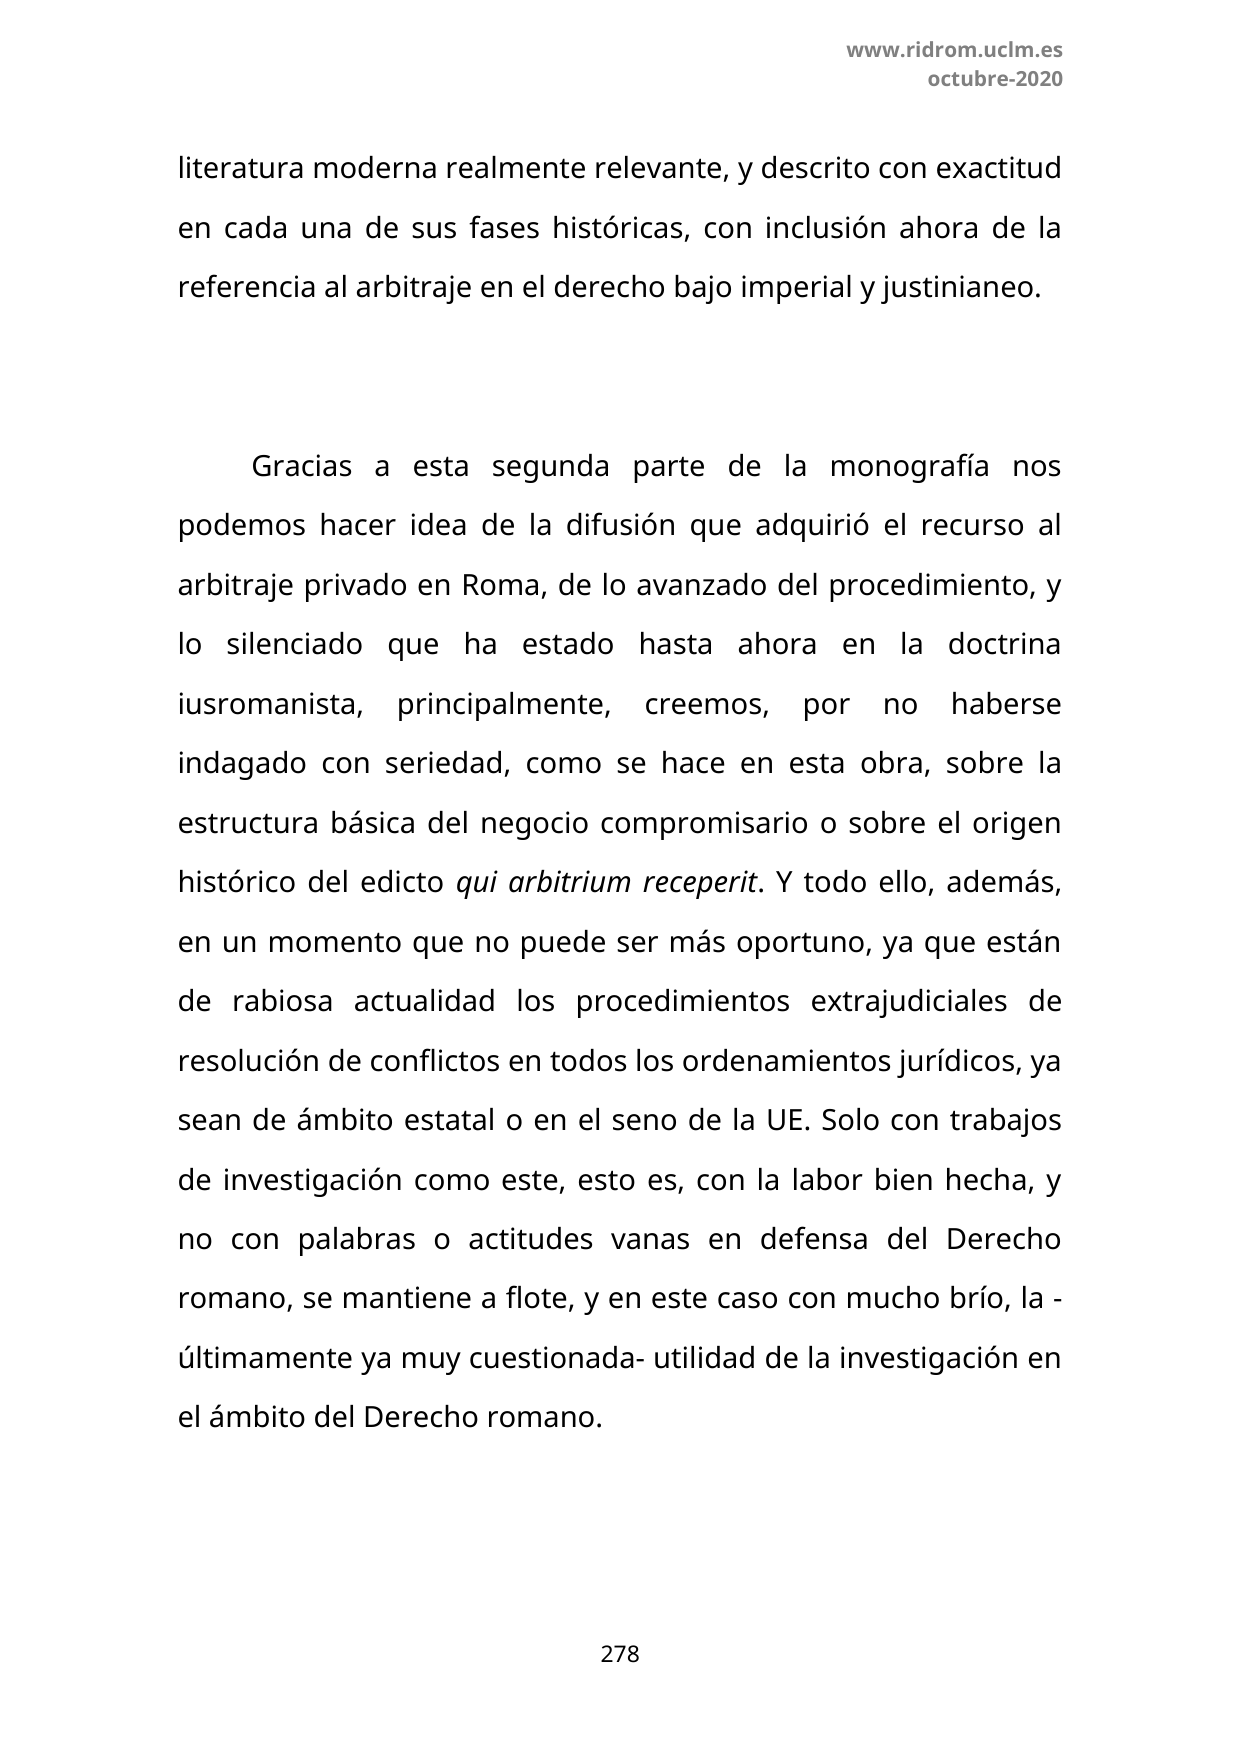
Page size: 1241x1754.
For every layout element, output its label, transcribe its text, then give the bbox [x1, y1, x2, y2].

text Gracias a esta segunda parte de la monografía nos podemos hacer idea de la difusión que adquirió el recurso al arbitraje privado en Roma, de lo avanzado del procedimiento, y lo silenciado que ha estado hasta ahora en la doctrina iusromanista, principalmente, creemos, por no haberse indagado con seriedad, como se hace en esta obra, sobre la estructura básica del negocio compromisario o sobre el origen histórico del edicto qui arbitrium receperit. Y todo ello, además, en un momento que no puede ser más oportuno, ya que están de rabiosa actualidad los procedimientos extrajudiciales de resolución de conflictos en todos los ordenamientos jurídicos, ya sean de ámbito estatal o en el seno de la UE. Solo con trabajos de investigación como este, esto es, con la labor bien hecha, y no con palabras o actitudes vanas en defensa del Derecho romano, se mantiene a flote, y en este caso con mucho brío, la -últimamente ya muy cuestionada- utilidad de la investigación en el ámbito del Derecho romano. [177, 445, 1063, 1436]
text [177, 148, 1063, 306]
